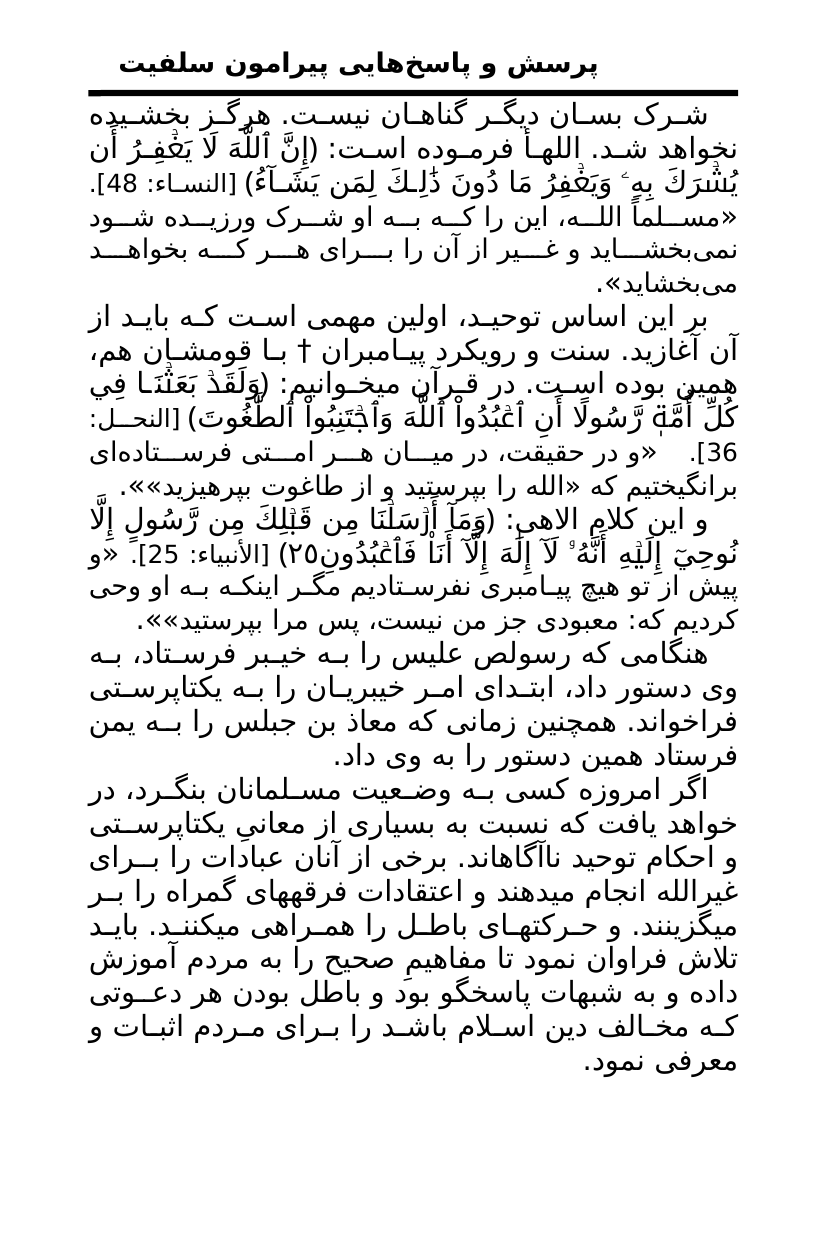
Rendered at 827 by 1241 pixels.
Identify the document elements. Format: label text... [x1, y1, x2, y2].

text و این کلام الاهی: ﴿وَمَآ أَرۡسَلۡنَا مِن قَبۡلِكَ مِن رَّسُولٍ إِلَّا نُوحِيٓ إِلَيۡهِ أَنَّهُۥ لَآ إِلَٰهَ إِلَّآ أَنَا۠ فَٱعۡبُدُونِ٢٥﴾ [الأنبیاء: 25]. «و پیش از تو هیچ پیامبرى نفرستادیم مگر اینکه به او وحى کردیم که: معبودی جز من نیست، پس مرا بپرستید»». [89, 503, 738, 636]
text بر این اساس توحید، اولین مهمی است که باید از آن آغازید. سنت و رویکرد پیامبران † با قومشان هم، همین بوده است. در قرآن میخوانیم: ﴿وَلَقَدۡ بَعَثۡنَا فِي كُلِّ أُمَّةٖ رَّسُولًا أَنِ ٱعۡبُدُواْ ٱللَّهَ وَٱجۡتَنِبُواْ ٱلطَّٰغُوتَ﴾ [النحل: 36]. «و در حقیقت، در میان هر امتى فرستاده‌اى برانگیختیم که «الله را بپرستید و از طاغوت بپرهیزید»». [89, 299, 738, 503]
text شرک بسان دیگر گناهان نیست. هرگز بخشیده نخواهد شد. اللهأ فرموده است: ﴿إِنَّ ٱللَّهَ لَا يَغۡفِرُ أَن يُشۡرَكَ بِهِۦ وَيَغۡفِرُ مَا دُونَ ذَٰلِكَ لِمَن يَشَآءُ﴾ [النساء: 48]. «مسلماً الله، این را که به او شرک ورزیده شود نمى‌بخشاید و غیر از آن را براى هر که بخواهد مى‌بخشاید». [89, 98, 738, 299]
text اگر امروزه کسی به وضعیت مسلمانان بنگرد، در خواهد یافت که نسبت به بسیاری از معانیِ یکتاپرستی و احکام توحید ناآگاهاند. برخی از آنان عبادات را برای غیرالله انجام میدهند و اعتقادات فرقههای گمراه را بر میگزینند. و حرکتهای باطل را همراهی میکنند. باید تلاش فراوان نمود تا مفاهیمِ صحیح را به مردم آموزش داده و به شبهات پاسخگو بود و باطل بودن هر دعوتی که مخالف دین اسلام باشد را برای مردم اثبات و معرفی نمود. [89, 772, 738, 1078]
text هنگامی که رسولص علیس را به خیبر فرستاد، به وی دستور داد، ابتدای امر خیبریان را به یکتاپرستی فراخواند. همچنین زمانی که معاذ بن جبلس را به یمن فرستاد همین دستور را به وی داد. [89, 636, 738, 772]
